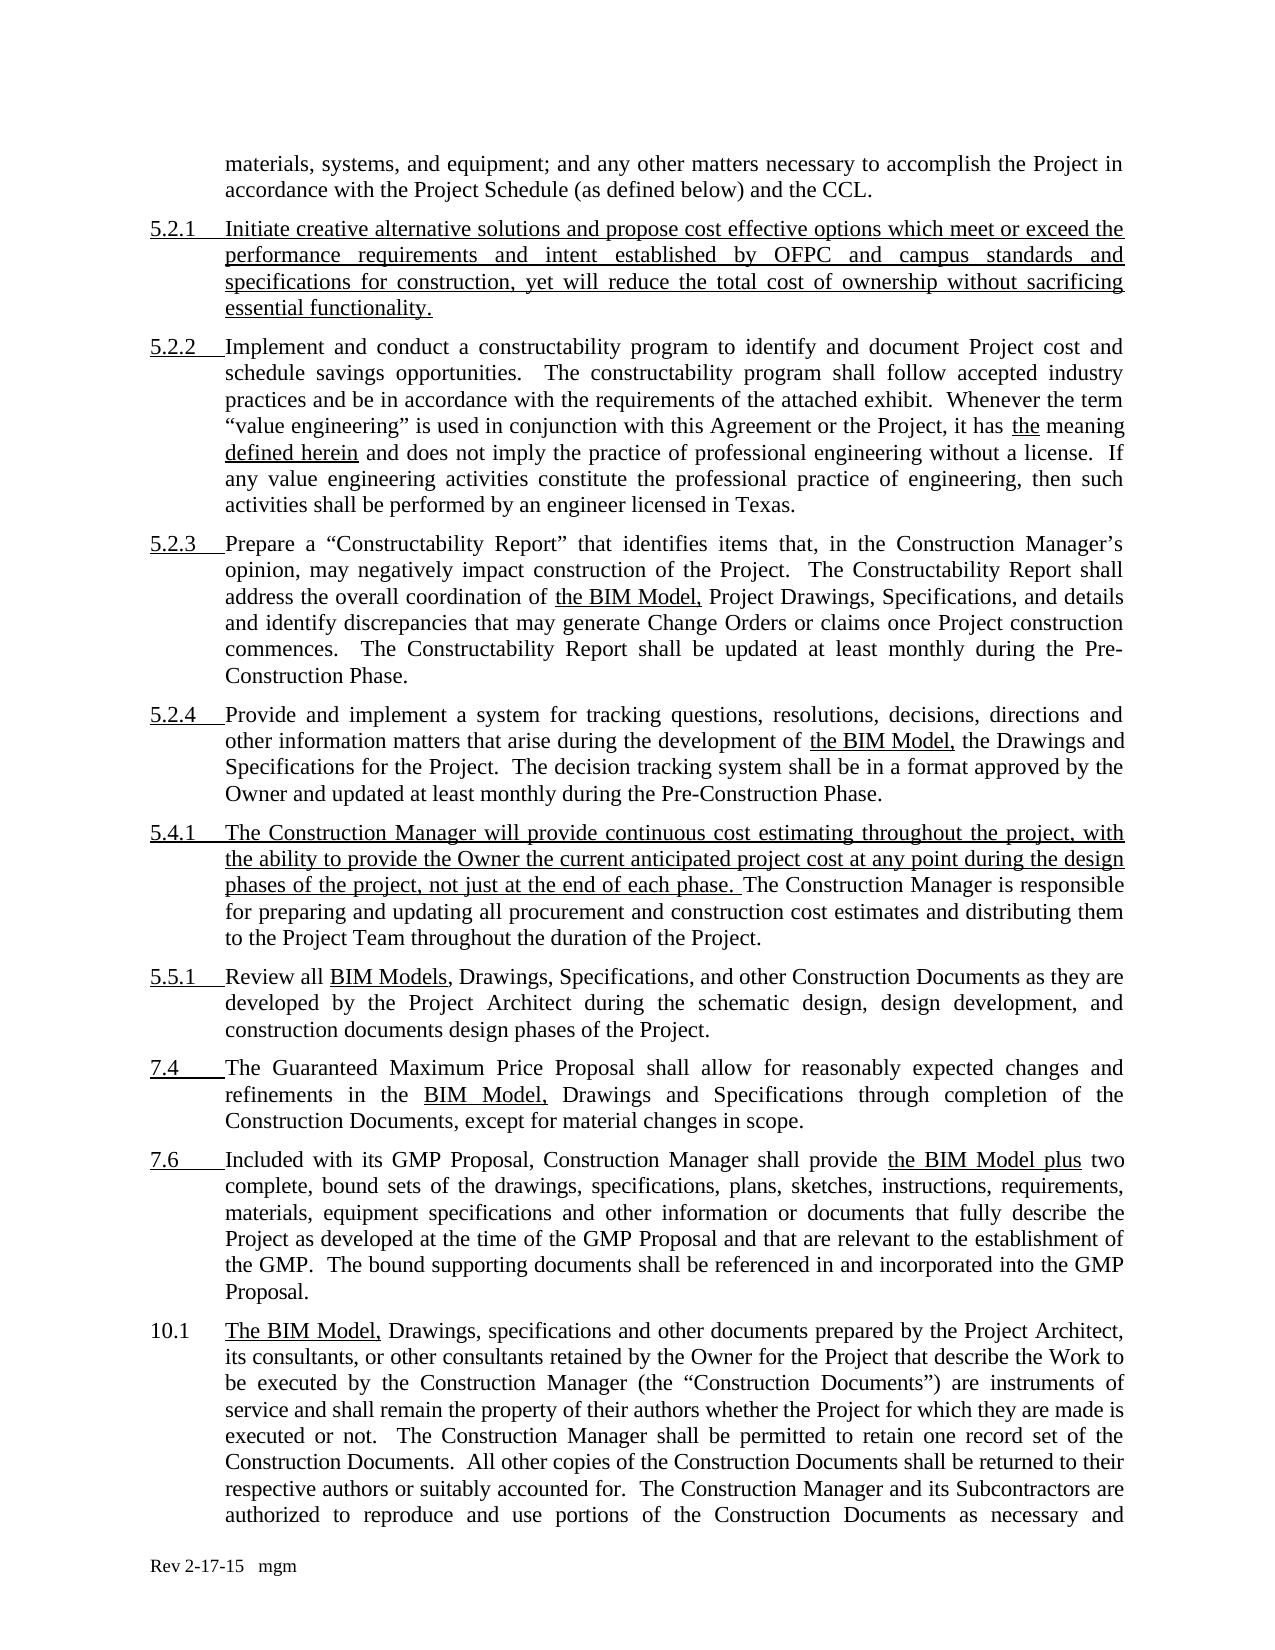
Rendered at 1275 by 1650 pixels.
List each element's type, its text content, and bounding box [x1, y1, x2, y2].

text 5.2.4 Provide and implement a system for tracking questions, resolutions, decisions, directions and other information matters that arise during the development of the BIM Model, the Drawings and Specifications for the Project. The decision tracking system shall be in a format approved by the Owner and updated at least monthly during the Pre-Construction Phase. [150, 701, 1125, 806]
text 5.2.2 Implement and conduct a constructability program to identify and document Project cost and schedule savings opportunities. The constructability program shall follow accepted industry practices and be in accordance with the requirements of the attached exhibit. Whenever the term “value engineering” is used in conjunction with this Agreement or the Project, it has the meaning defined herein and does not imply the practice of professional engineering without a license. If any value engineering activities constitute the professional practice of engineering, then such activities shall be performed by an engineer licensed in Texas. [150, 333, 1125, 518]
text 5.2.1 Initiate creative alternative solutions and propose cost effective options which meet or exceed the performance requirements and intent established by OFPC and campus standards and specifications for construction, yet will reduce the total cost of ownership without sacrificing essential functionality. [150, 239, 1125, 321]
text 5.2.3 Prepare a “Constructability Report” that identifies items that, in the Construction Manager’s opinion, may negatively impact construction of the Project. The Constructability Report shall address the overall coordination of the BIM Model, Project Drawings, Specifications, and details and identify discrepancies that may generate Change Orders or claims once Project construction commences. The Constructability Report shall be updated at least monthly during the Pre-Construction Phase. [150, 530, 1125, 688]
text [150, 150, 1125, 203]
text 5.2.1 Initiate creative alternative solutions and propose cost effective options which meet or exceed the performance requirements and intent established by OFPC and campus standards and specifications for construction, yet will reduce the total cost of ownership without sacrificing essential functionality. [150, 215, 1125, 238]
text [150, 1317, 1125, 1527]
text 7.6 Included with its GMP Proposal, Construction Manager shall provide the BIM Model plus two complete, bound sets of the drawings, specifications, plans, sketches, instructions, requirements, materials, equipment specifications and other information or documents that fully describe the Project as developed at the time of the GMP Proposal and that are relevant to the establishment of the GMP. The bound supporting documents shall be referenced in and incorporated into the GMP Proposal. [150, 1146, 1125, 1304]
text 5.4.1 The Construction Manager will provide continuous cost estimating throughout the project, with the ability to provide the Owner the current anticipated project cost at any point during the design phases of the project, not just at the end of each phase. The Construction Manager is responsible for preparing and updating all procurement and construction cost estimates and distributing them to the Project Team throughout the duration of the Project. [150, 843, 1125, 950]
text 7.4 The Guaranteed Maximum Price Proposal shall allow for reasonably expected changes and refinements in the BIM Model, Drawings and Specifications through completion of the Construction Documents, except for material changes in scope. [150, 1054, 1125, 1133]
text 5.5.1 Review all BIM Models, Drawings, Specifications, and other Construction Documents as they are developed by the Project Architect during the schematic design, design development, and construction documents design phases of the Project. [150, 963, 1125, 1042]
